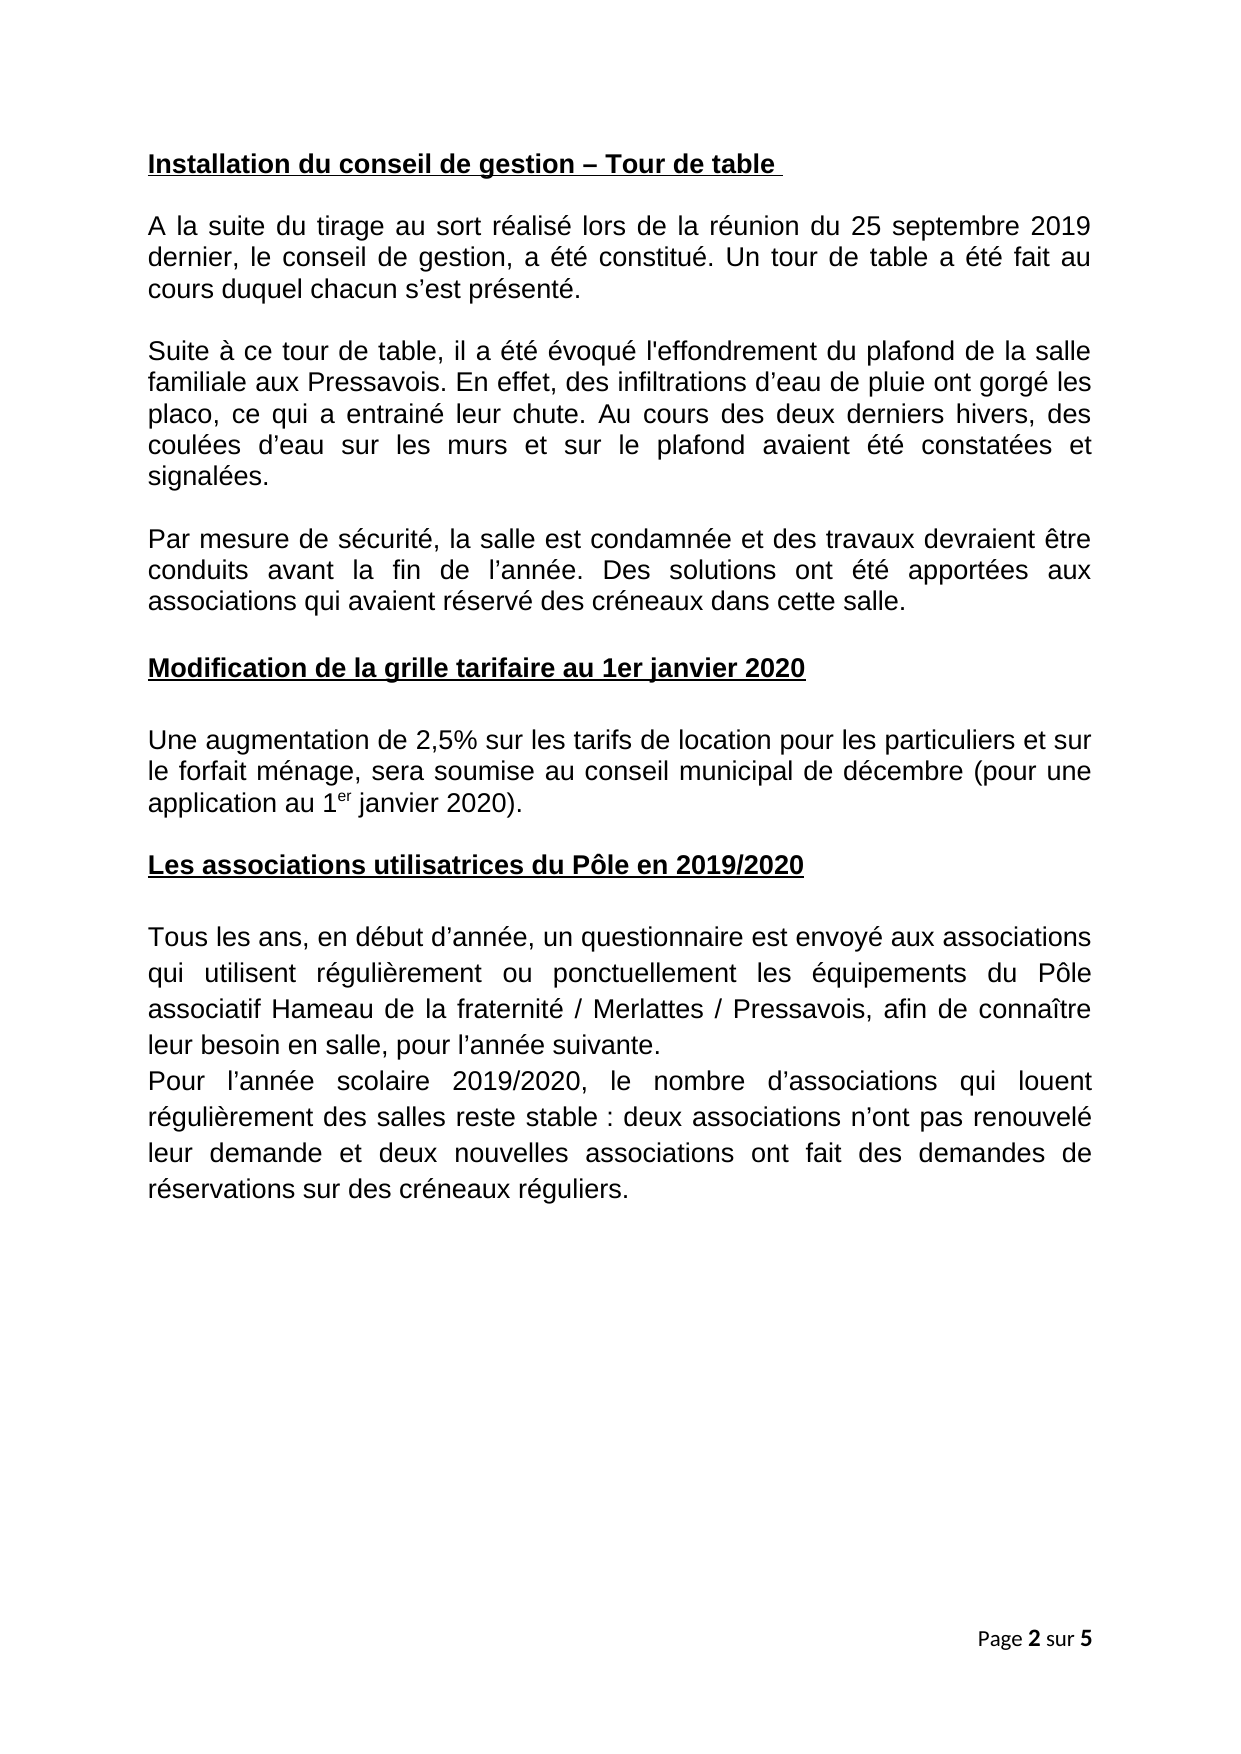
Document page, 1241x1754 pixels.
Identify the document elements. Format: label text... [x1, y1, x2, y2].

text A la suite du tirage au sort réalisé lors de la réunion du 25 septembre 2019 dernier, le conseil de gestion, a été constitué. Un tour de table a été fait au cours duquel chacun s’est présenté. [148, 210, 1093, 304]
text Les associations utilisatrices du Pôle en 2019/2020 [148, 849, 1093, 880]
text Modification de la grille tarifaire au 1er janvier 2020 [148, 652, 1093, 683]
text Pour l’année scolaire 2019/2020, le nombre d’associations qui louent régulièrement des salles reste stable : deux associations n’ont pas renouvelé leur demande et deux nouvelles associations ont fait des demandes de réservations sur des créneaux réguliers. [148, 1065, 1093, 1204]
text Une augmentation de 2,5% sur les tarifs de location pour les particuliers et sur le forfait ménage, sera soumise au conseil municipal de décembre (pour une application au 1er janvier 2020). [148, 724, 1093, 818]
text Par mesure de sécurité, la salle est condamnée et des travaux devraient être conduits avant la fin de l’année. Des solutions ont été apportées aux associations qui avaient réservé des créneaux dans cette salle. [148, 523, 1093, 616]
text Tous les ans, en début d’année, un questionnaire est envoyé aux associations qui utilisent régulièrement ou ponctuellement les équipements du Pôle associatif Hameau de la fraternité / Merlattes / Pressavois, afin de connaître leur besoin en salle, pour l’année suivante. [148, 921, 1093, 1060]
text Suite à ce tour de table, il a été évoqué l'effondrement du plafond de la salle familiale aux Pressavois. En effet, des infiltrations d’eau de pluie ont gorgé les placo, ce qui a entrainé leur chute. Au cours des deux derniers hivers, des coulées d’eau sur les murs et sur le plafond avaient été constatées et signalées. [148, 335, 1093, 491]
text Installation du conseil de gestion – Tour de table [148, 148, 1093, 179]
